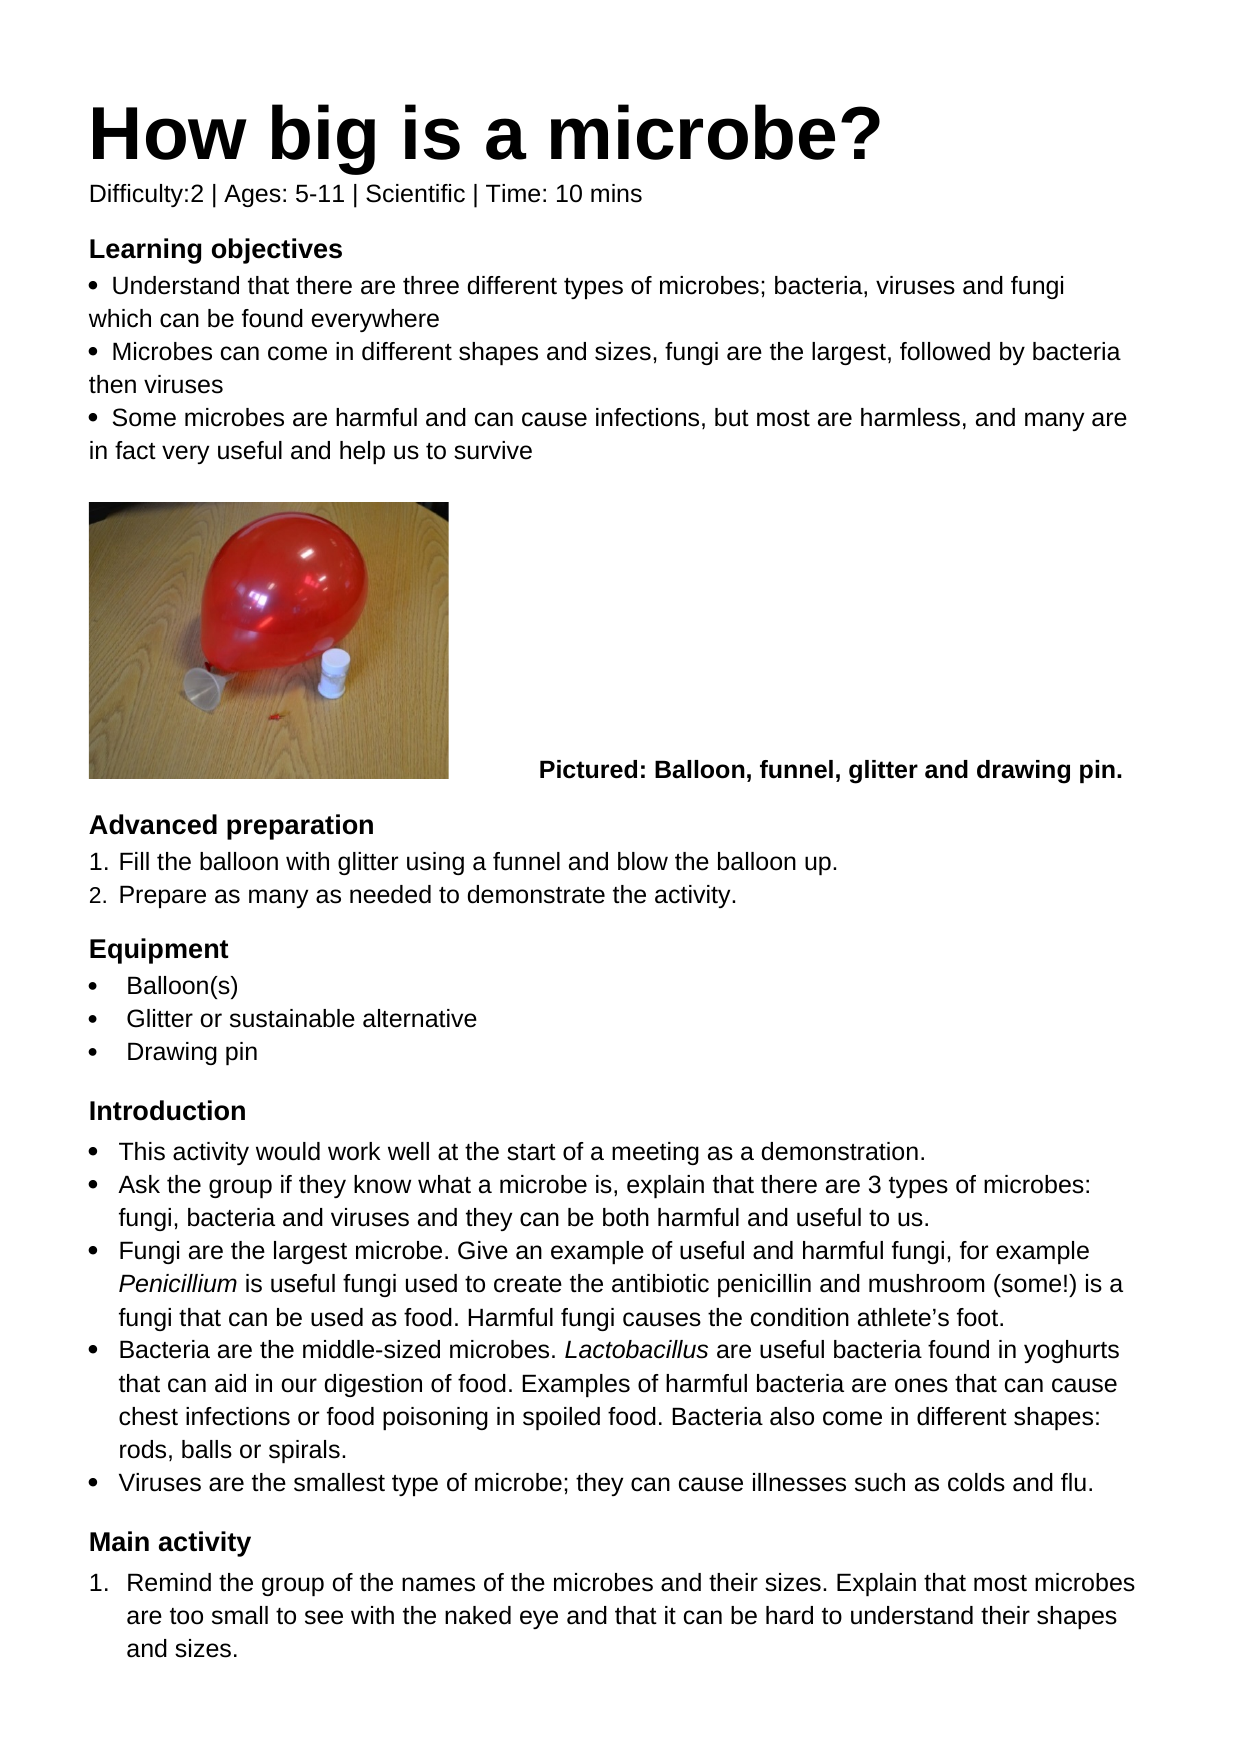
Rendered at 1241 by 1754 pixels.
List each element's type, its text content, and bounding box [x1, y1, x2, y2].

subtitle Main activity [89, 1526, 1137, 1557]
list Glitter or sustainable alternative [89, 1004, 1137, 1033]
list Fungi are the largest microbe. Give an example of useful and harmful fungi, for example Penicillium is useful fungi used to create the antibiotic penicillin and mushroom (some!) is a fungi that can be used as food. Harmful fungi causes the condition athlete’s foot. [89, 1236, 1137, 1331]
text Difficulty:2 | Ages: 5-11 | Scientific | Time: 10 mins [89, 175, 1054, 208]
subtitle Introduction [89, 1095, 1137, 1126]
list Remind the group of the names of the microbes and their sizes. Explain that most microbes are too small to see with the naked eye and that it can be hard to understand their shapes and sizes. [89, 1568, 1137, 1663]
subtitle How big is a microbe? [89, 89, 1054, 175]
list Prepare as many as needed to demonstrate the activity. [89, 879, 1137, 908]
list Microbes can come in different shapes and sizes, fungi are the largest, followed by bacteria then viruses [89, 337, 1137, 399]
list This activity would work well at the start of a meeting as a demonstration. [89, 1137, 1137, 1166]
list Bacteria are the middle-sized microbes. Lactobacillus are useful bacteria found in yoghurts that can aid in our digestion of food. Examples of harmful bacteria are ones that can cause chest infections or food poisoning in spoiled food. Bacteria also come in different shapes: rods, balls or spirals. [89, 1336, 1137, 1463]
list Fill the balloon with glitter using a funnel and blow the balloon up. [89, 847, 1137, 875]
picture [88, 502, 449, 779]
list Drawing pin [89, 1037, 1137, 1066]
list Balloon(s) [89, 971, 1137, 999]
list Understand that there are three different types of microbes; bacteria, viruses and fungi which can be found everywhere [89, 271, 1137, 333]
list Ask the group if they know what a microbe is, explain that there are 3 types of microbes: fungi, bacteria and viruses and they can be both harmful and useful to us. [89, 1170, 1137, 1232]
list Viruses are the smallest type of microbe; they can cause illnesses such as colds and flu. [89, 1468, 1137, 1497]
subtitle Advanced preparation [89, 809, 1137, 840]
subtitle Learning objectives [89, 233, 1137, 264]
subtitle Equipment [89, 933, 1137, 964]
list Some microbes are harmful and can cause infections, but most are harmless, and many are in fact very useful and help us to survive [89, 403, 1137, 465]
